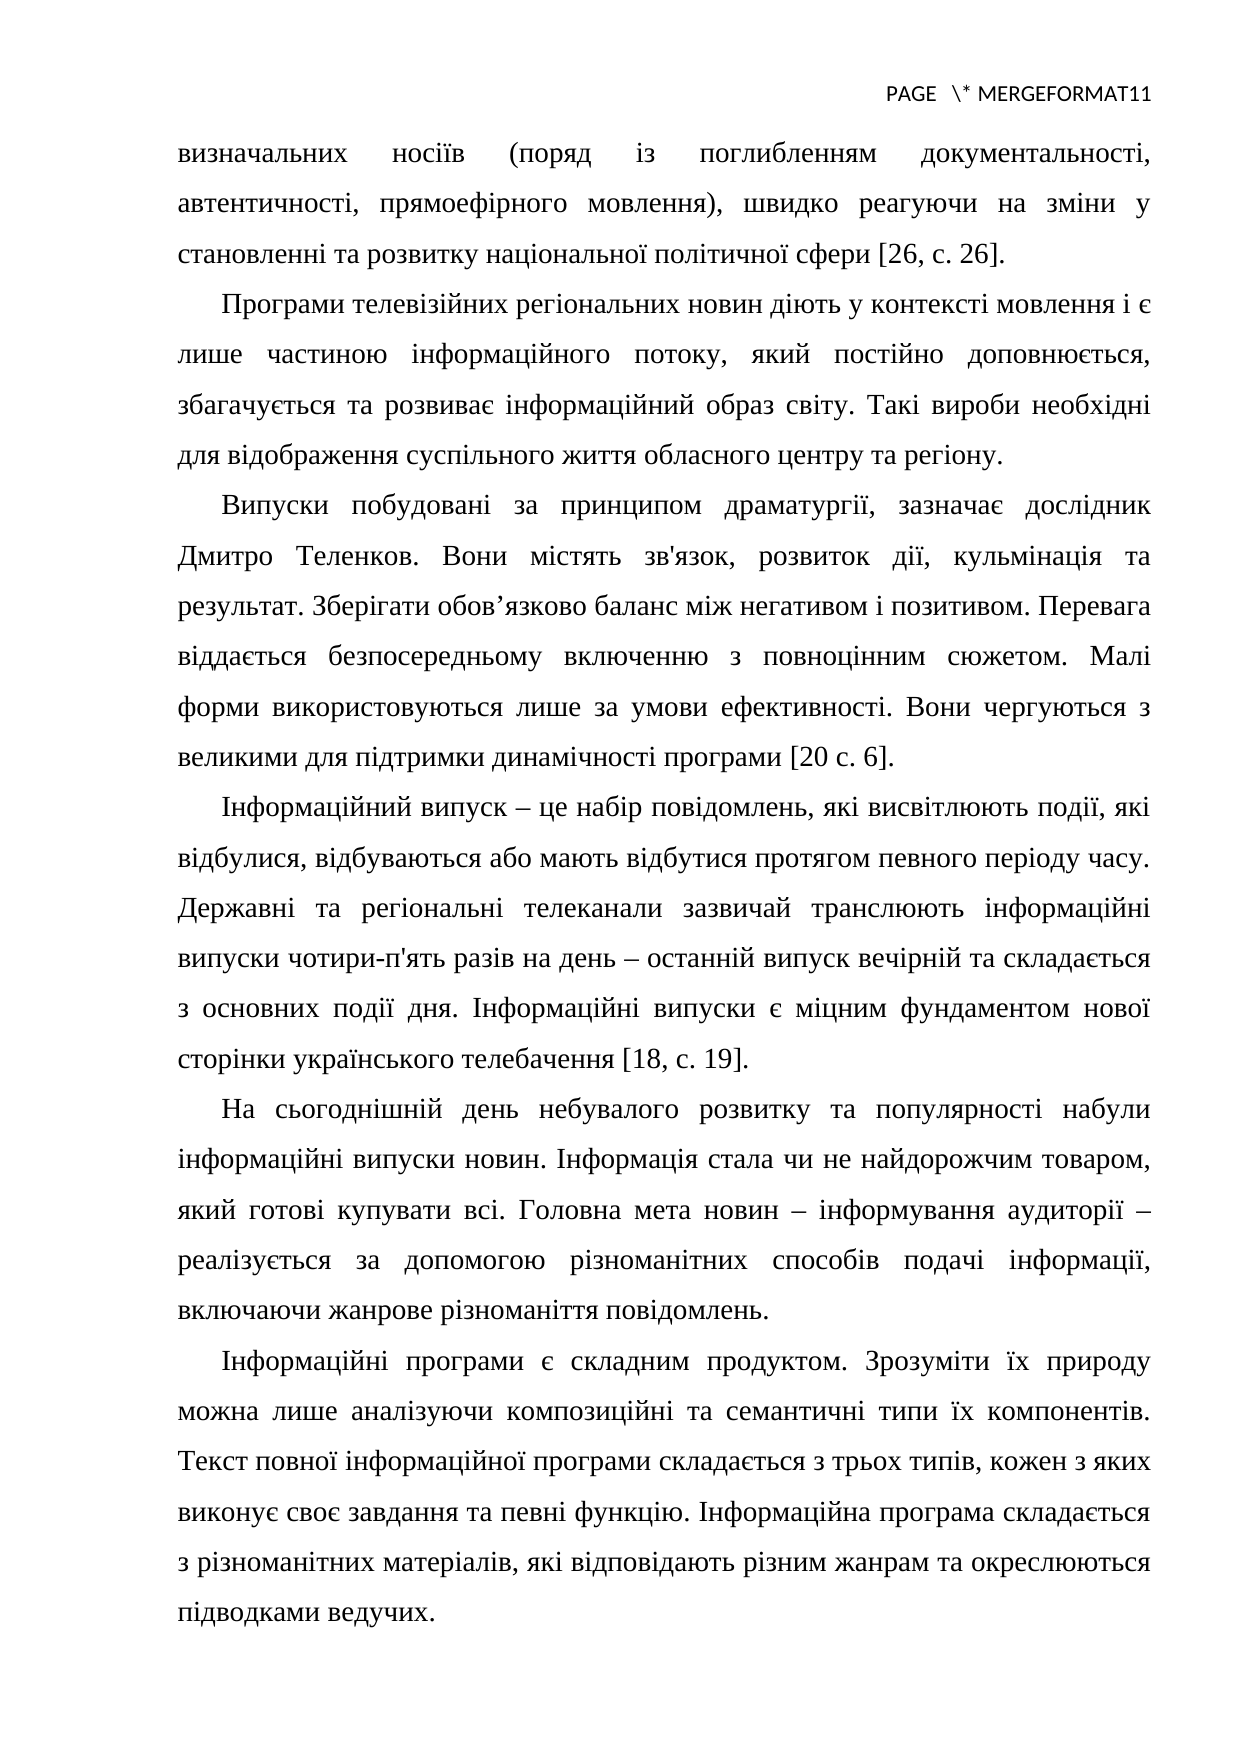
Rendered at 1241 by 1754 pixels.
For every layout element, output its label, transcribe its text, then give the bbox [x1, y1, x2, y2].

text На сьогоднішній день небувалого розвитку та популярності набули інформаційні випуски новин. Інформація стала чи не найдорожчим товаром, який готові купувати всі. Головна мета новин – інформування аудиторії – реалізується за допомогою різноманітних способів подачі інформації, включаючи жанрове різноманіття повідомлень. [177, 1091, 1152, 1326]
text Інформаційні програми є складним продуктом. Зрозуміти їх природу можна лише аналізуючи композиційні та семантичні типи їх компонентів. Текст повної інформаційної програми складається з трьох типів, кожен з яких виконує своє завдання та певні функцію. Інформаційна програма складається з різноманітних матеріалів, які відповідають різним жанрам та окреслюються підводками ведучих. [177, 1343, 1152, 1628]
text Програми телевізійних регіональних новин діють у контексті мовлення і є лише частиною інформаційного потоку, який постійно доповнюється, збагачується та розвиває інформаційний образ світу. Такі вироби необхідні для відображення суспільного життя обласного центру та регіону. [177, 286, 1152, 471]
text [177, 135, 1152, 269]
text Випуски побудовані за принципом драматургії, зазначає дослідник Дмитро Теленков. Вони містять зв'язок, розвиток дії, кульмінація та результат. Зберігати обов’язково баланс між негативом і позитивом. Перевага віддається безпосередньому включенню з повноцінним сюжетом. Малі форми використовуються лише за умови ефективності. Вони чергуються з великими для підтримки динамічності програми [20 с. 6]. [177, 487, 1152, 773]
text Інформаційний випуск – це набір повідомлень, які висвітлюють події, які відбулися, відбуваються або мають відбутися протягом певного періоду часу. Державні та регіональні телеканали зазвичай транслюють інформаційні випуски чотири-п'ять разів на день – останній випуск вечірній та складається з основних події дня. Інформаційні випуски є міцним фундаментом нової сторінки українського телебачення [18, с. 19]. [177, 789, 1152, 1074]
